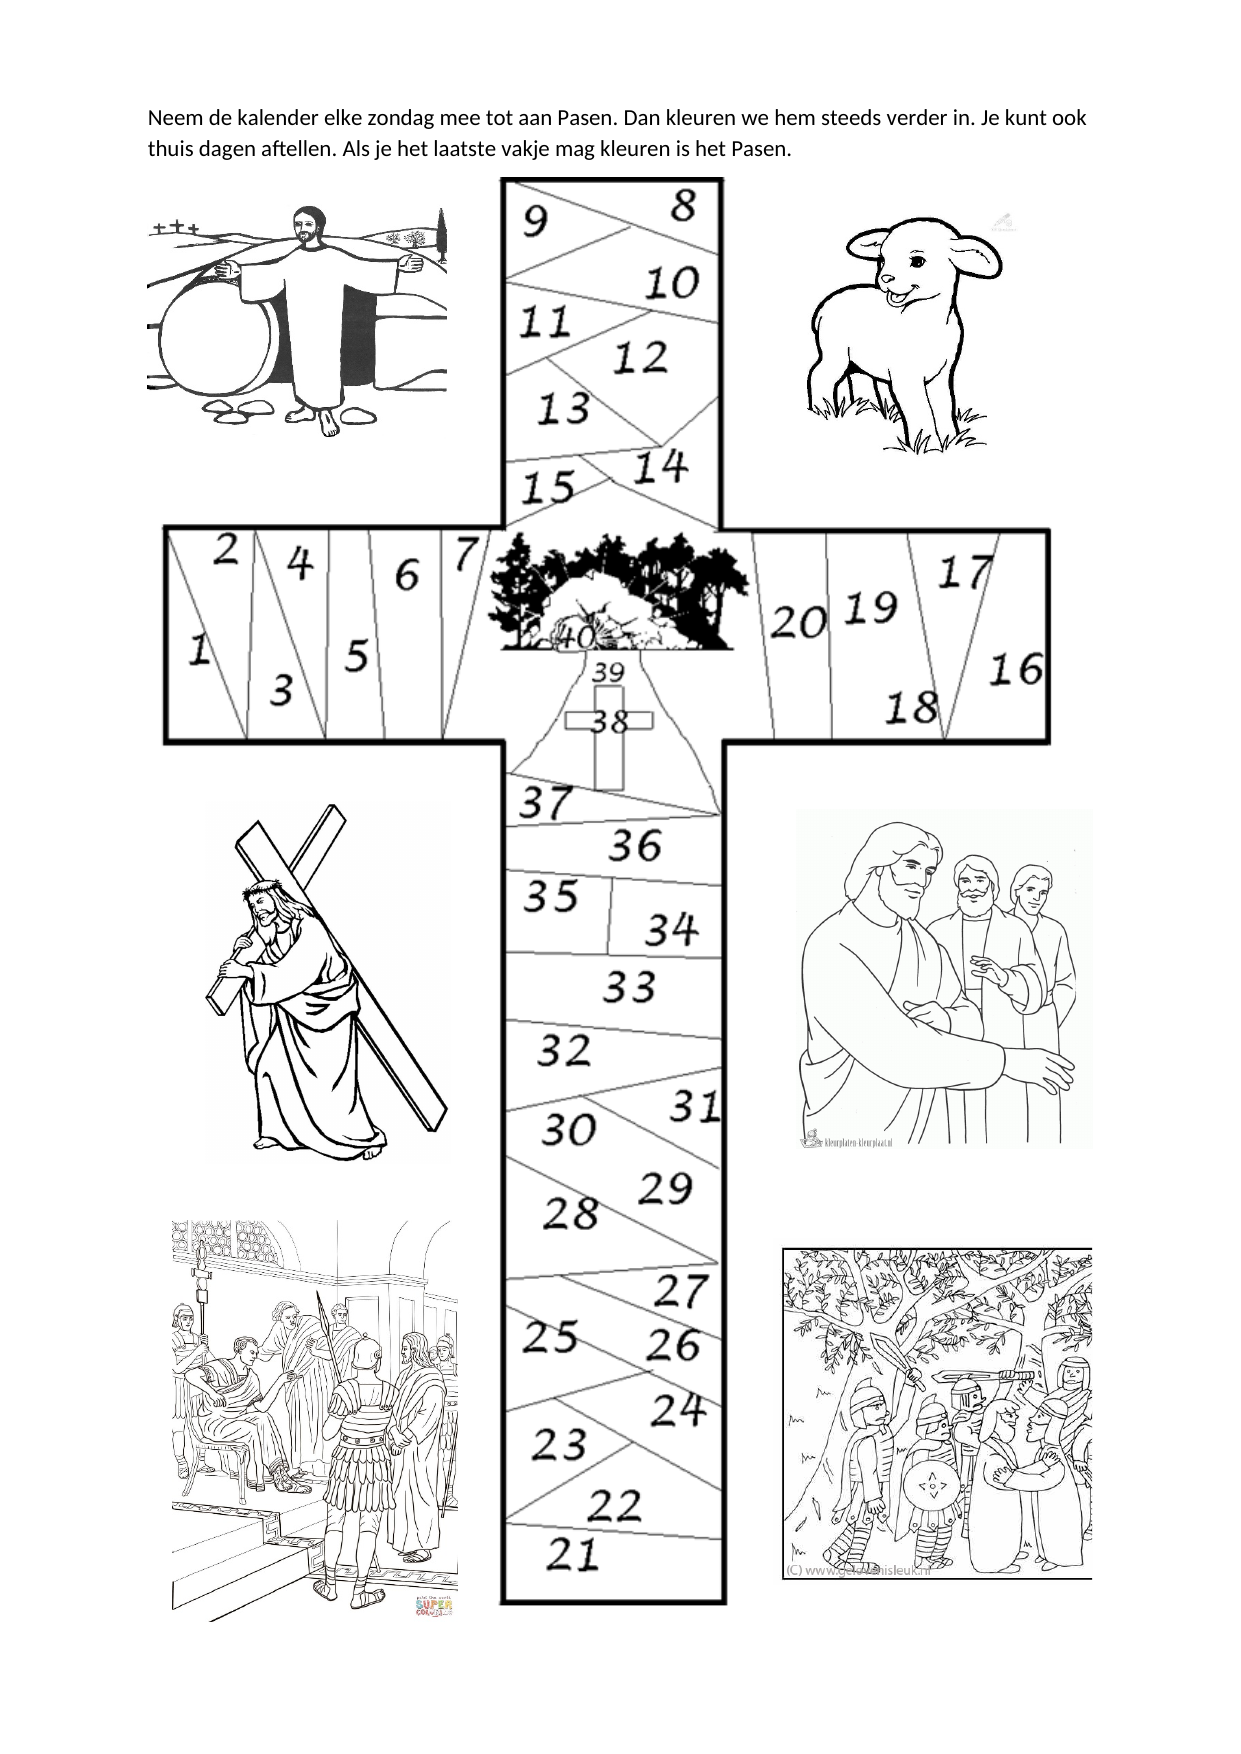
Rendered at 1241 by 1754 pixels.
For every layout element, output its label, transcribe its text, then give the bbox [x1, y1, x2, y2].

text Neem de kalender elke zondag mee tot aan Pasen. Dan kleuren we hem steeds verder in. Je kunt ook thuis dagen aftellen. Als je het laatste vakje mag kleuren is het Pasen. [148, 103, 1093, 162]
picture [147, 177, 1167, 1665]
